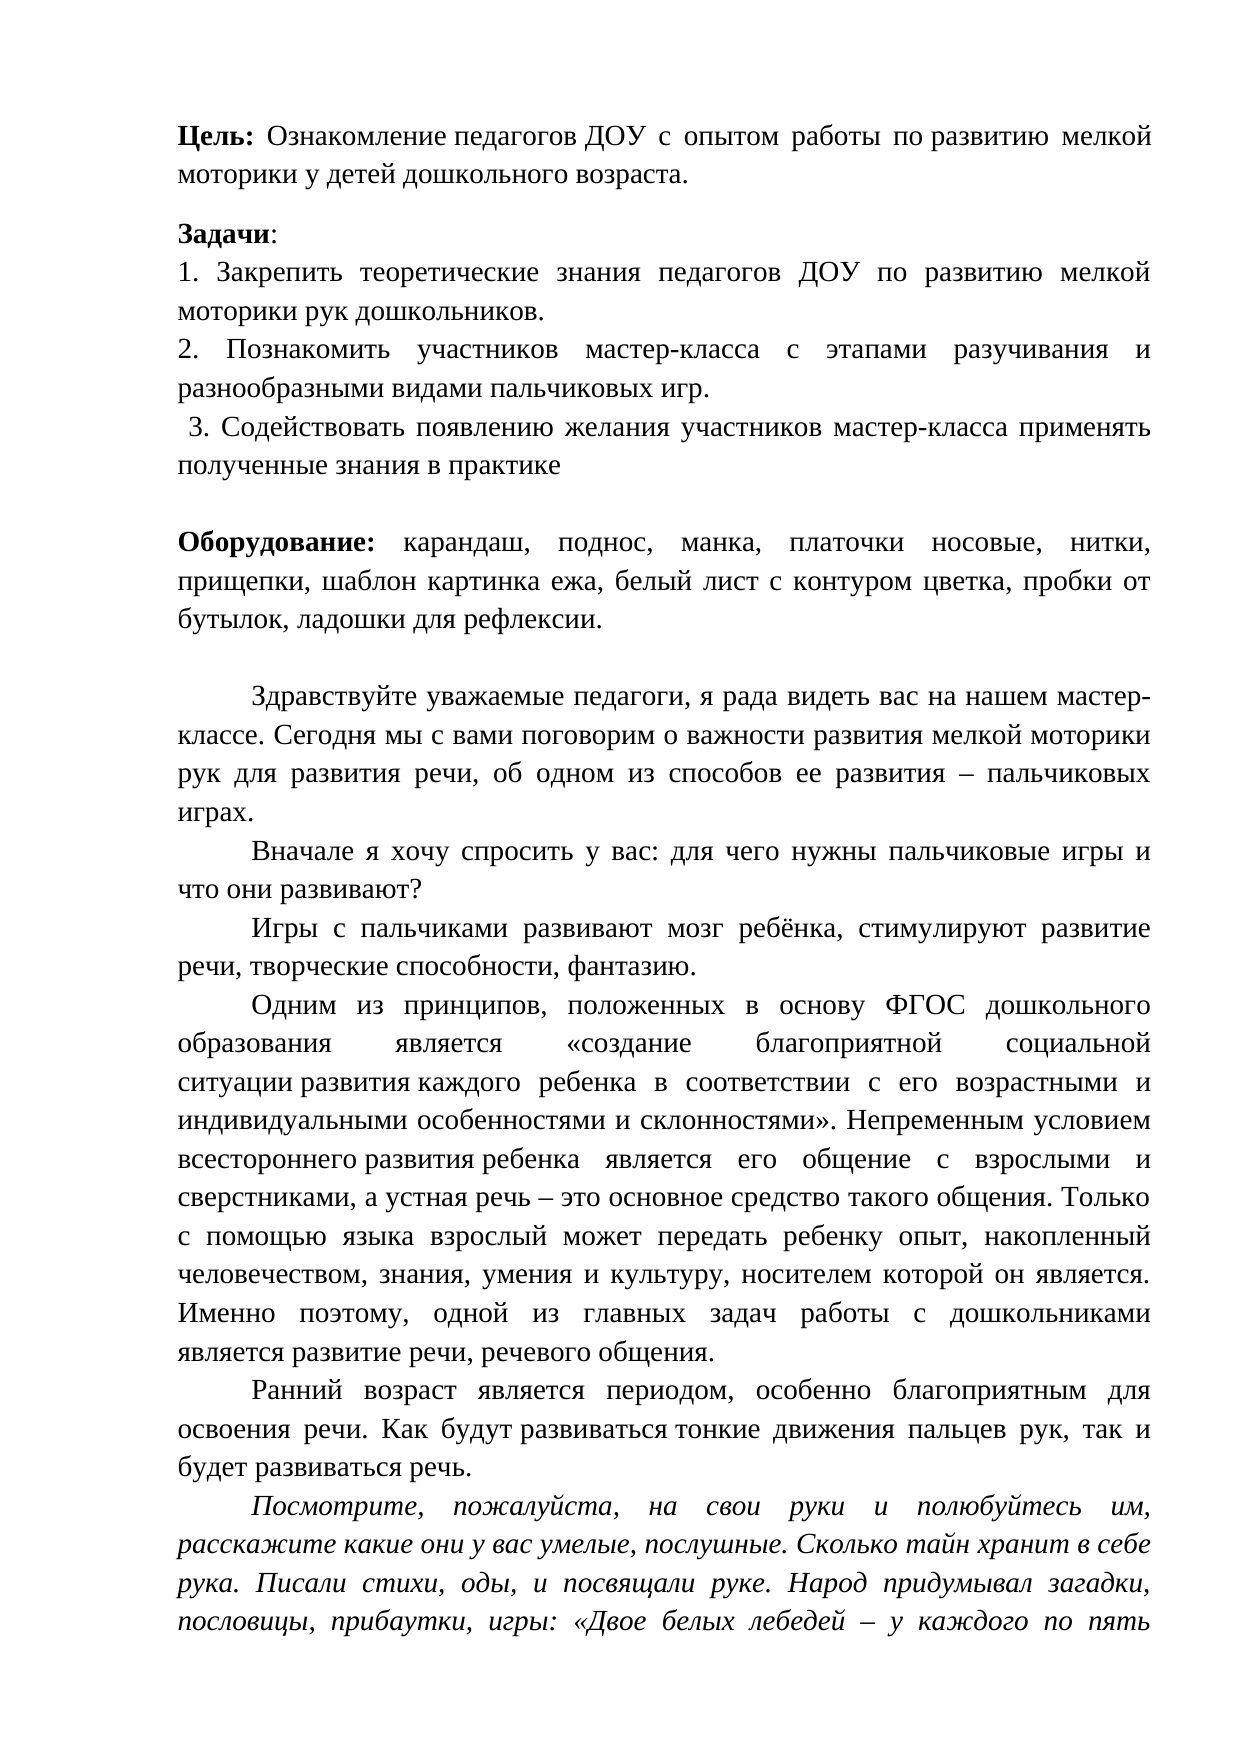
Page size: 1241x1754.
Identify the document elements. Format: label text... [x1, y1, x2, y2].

text Цель: Ознакомление педагогов ДОУ с опытом работы по развитию мелкой моторики у детей дошкольного возраста. [177, 118, 1152, 190]
text Вначале я хочу спросить у вас: для чего нужны пальчиковые игры и что они развивают? [177, 833, 1152, 905]
text 3. Содействовать появлению желания участников мастер-класса применять полученные знания в практике [177, 409, 1152, 481]
text 2. Познакомить участников мастер-класса с этапами разучивания и разнообразными видами пальчиковых игр. [177, 332, 1152, 404]
text Игры с пальчиками развивают мозг ребёнка, стимулируют развитие речи, творческие способности, фантазию. [177, 910, 1152, 982]
text Ранний возраст является периодом, особенно благоприятным для освоения речи. Как будут развиваться тонкие движения пальцев рук, так и будет развиваться речь. [177, 1372, 1152, 1483]
text Одним из принципов, положенных в основу ФГОС дошкольного образования является «создание благоприятной социальной ситуации развития каждого ребенка в соответствии с его возрастными и индивидуальными особенностями и склонностями». Непременным условием всестороннего развития ребенка является его общение с взрослыми и сверстниками, а устная речь – это основное средство такого общения. Только с помощью языка взрослый может передать ребенку опыт, накопленный человечеством, знания, умения и культуру, носителем которой он является. Именно поэтому, одной из главных задач работы с дошкольниками является развитие речи, речевого общения. [177, 987, 1152, 1367]
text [177, 1488, 1152, 1637]
text 1. Закрепить теоретические знания педагогов ДОУ по развитию мелкой моторики рук дошкольников. [177, 254, 1152, 327]
text Оборудование: карандаш, поднос, манка, платочки носовые, нитки, прищепки, шаблон картинка ежа, белый лист с контуром цветка, пробки от бутылок, ладошки для рефлексии. [177, 524, 1152, 635]
text Здравствуйте уважаемые педагоги, я рада видеть вас на нашем мастер-классе. Сегодня мы с вами поговорим о важности развития мелкой моторики рук для развития речи, об одном из способов ее развития – пальчиковых играх. [177, 678, 1152, 828]
text Задачи: [177, 216, 1152, 249]
